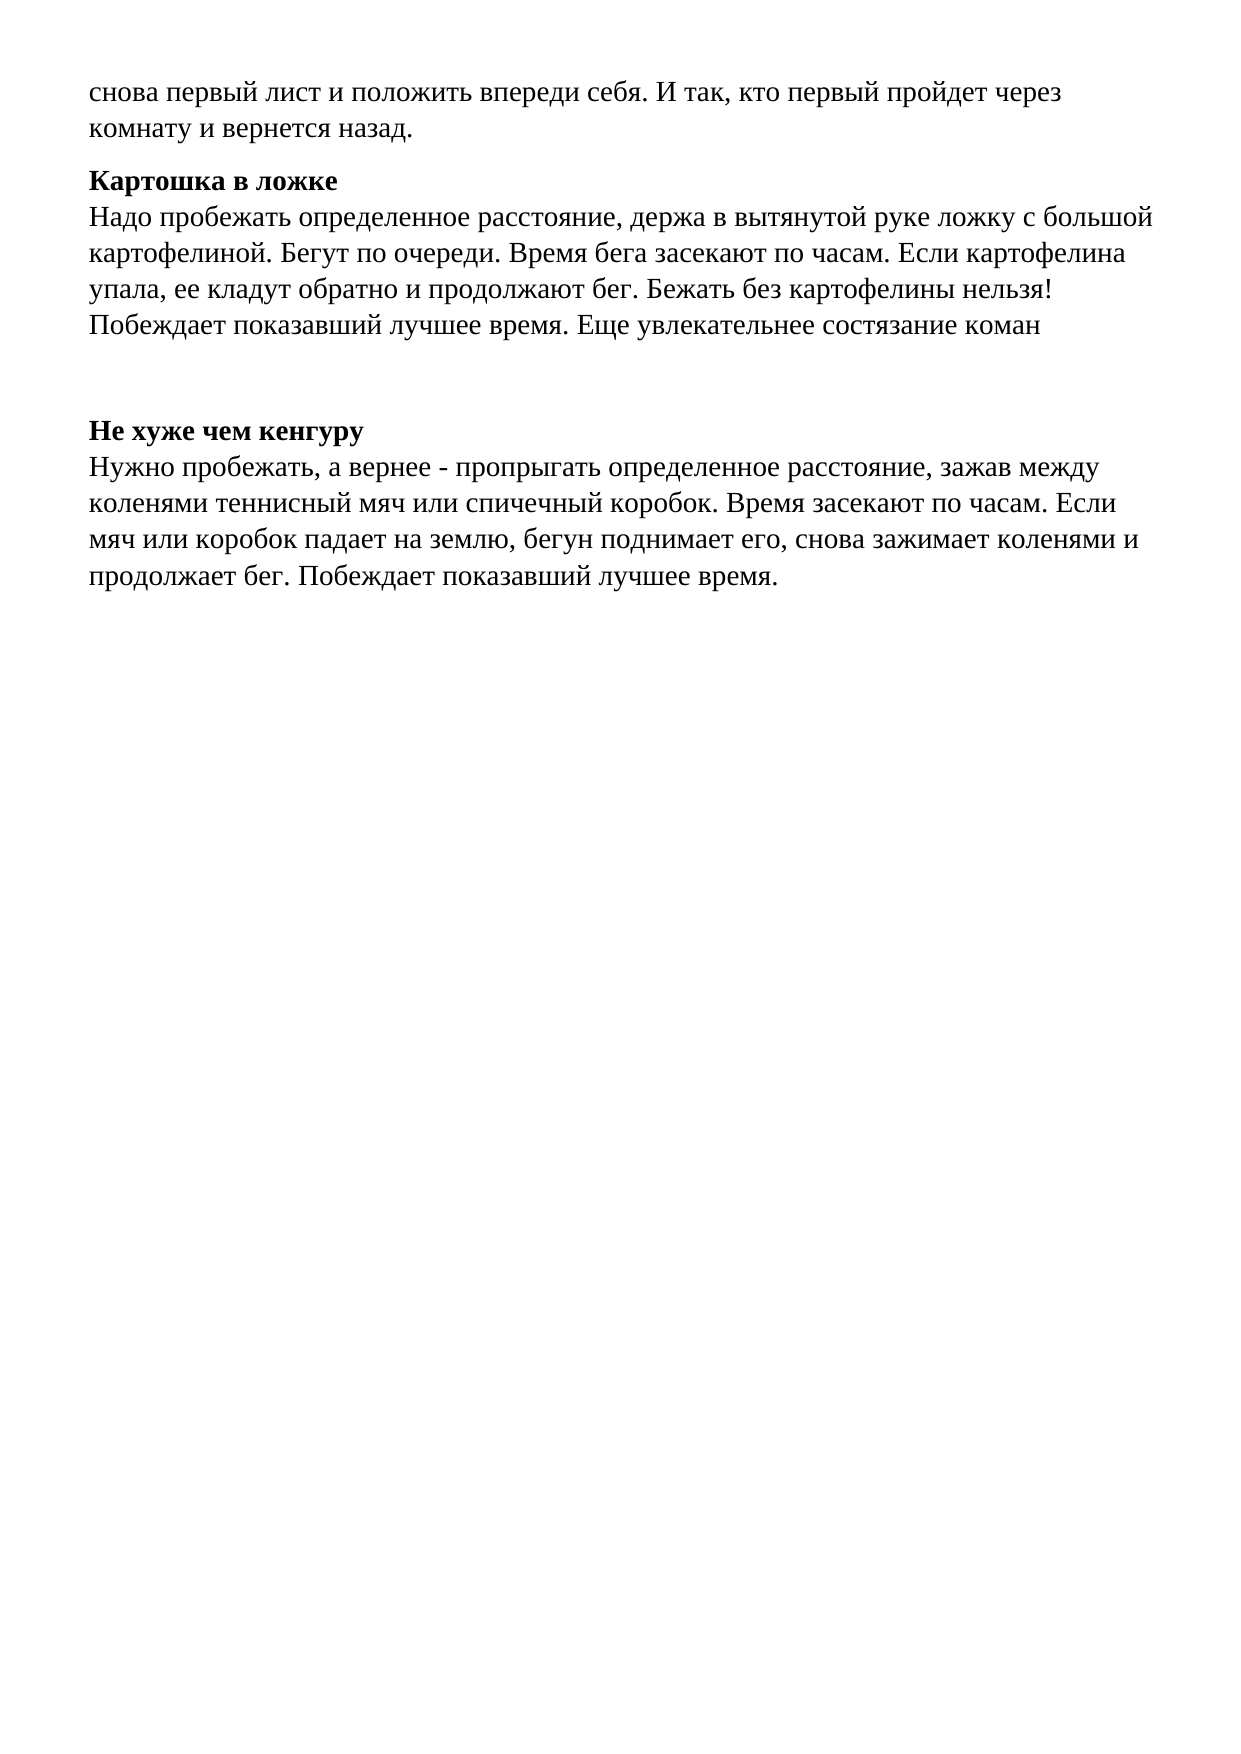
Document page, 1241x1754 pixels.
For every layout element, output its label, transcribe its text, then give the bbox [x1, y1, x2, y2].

text Картошка в ложке Надо пробежать определенное расстояние, держа в вытянутой руке ложку с большой картофелиной. Бегут по очереди. Время бега засекают по часам. Если картофелина упала, ее кладут обратно и продолжают бег. Бежать без картофелины нельзя! Побеждает показавший лучшее время. Еще увлекательнее состязание коман [89, 163, 1167, 341]
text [89, 74, 1167, 143]
text Не хуже чем кенгуру Нужно пробежать, а вернее - пропрыгать определенное расстояние, зажав между коленями теннисный мяч или спичечный коробок. Время засекают по часам. Если мяч или коробок падает на землю, бегун поднимает его, снова зажимает коленями и продолжает бег. Побеждает показавший лучшее время. [89, 413, 1167, 591]
